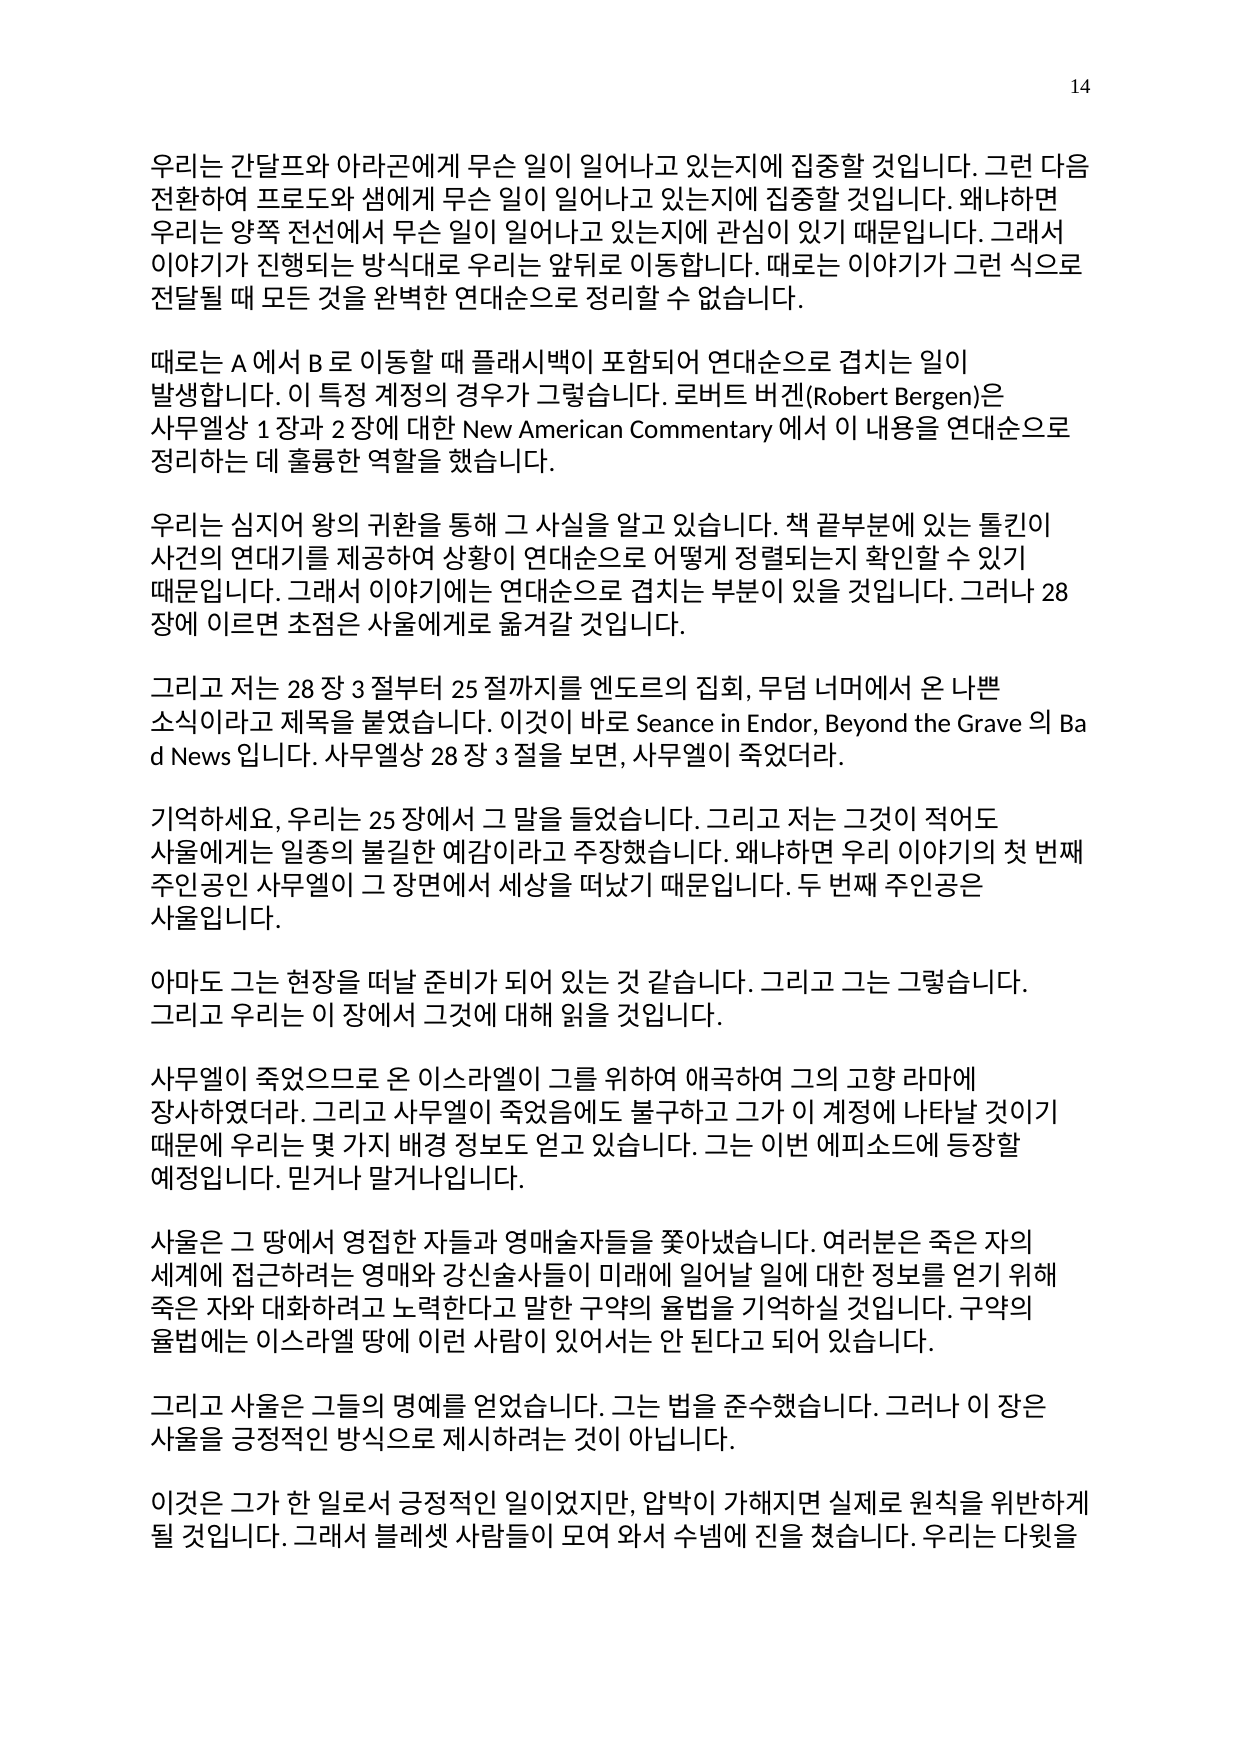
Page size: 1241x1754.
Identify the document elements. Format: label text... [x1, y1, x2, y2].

text 아마도 그는 현장을 떠날 준비가 되어 있는 것 같습니다. 그리고 그는 그렇습니다. 그리고 우리는 이 장에서 그것에 대해 읽을 것입니다. [150, 966, 1090, 1032]
text 그리고 사울은 그들의 명예를 얻었습니다. 그는 법을 준수했습니다. 그러나 이 장은 사울을 긍정적인 방식으로 제시하려는 것이 아닙니다. [150, 1390, 1090, 1456]
text 우리는 간달프와 아라곤에게 무슨 일이 일어나고 있는지에 집중할 것입니다. 그런 다음 전환하여 프로도와 샘에게 무슨 일이 일어나고 있는지에 집중할 것입니다. 왜냐하면 우리는 양쪽 전선에서 무슨 일이 일어나고 있는지에 관심이 있기 때문입니다. 그래서 이야기가 진행되는 방식대로 우리는 앞뒤로 이동합니다. 때로는 이야기가 그런 식으로 전달될 때 모든 것을 완벽한 연대순으로 정리할 수 없습니다. [150, 150, 1090, 315]
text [150, 1487, 1090, 1553]
text 사무엘이 죽었으므로 온 이스라엘이 그를 위하여 애곡하여 그의 고향 라마에 장사하였더라. 그리고 사무엘이 죽었음에도 불구하고 그가 이 계정에 나타날 것이기 때문에 우리는 몇 가지 배경 정보도 얻고 있습니다. 그는 이번 에피소드에 등장할 예정입니다. 믿거나 말거나입니다. [150, 1063, 1090, 1195]
text 기억하세요, 우리는 25장에서 그 말을 들었습니다. 그리고 저는 그것이 적어도 사울에게는 일종의 불길한 예감이라고 주장했습니다. 왜냐하면 우리 이야기의 첫 번째 주인공인 사무엘이 그 장면에서 세상을 떠났기 때문입니다. 두 번째 주인공은 사울입니다. [150, 803, 1090, 935]
text 사울은 그 땅에서 영접한 자들과 영매술자들을 쫓아냈습니다. 여러분은 죽은 자의 세계에 접근하려는 영매와 강신술사들이 미래에 일어날 일에 대한 정보를 얻기 위해 죽은 자와 대화하려고 노력한다고 말한 구약의 율법을 기억하실 것입니다. 구약의 율법에는 이스라엘 땅에 이런 사람이 있어서는 안 된다고 되어 있습니다. [150, 1227, 1090, 1359]
text 때로는 A에서 B로 이동할 때 플래시백이 포함되어 연대순으로 겹치는 일이 발생합니다. 이 특정 계정의 경우가 그렇습니다. 로버트 버겐(Robert Bergen)은 사무엘상 1장과 2장에 대한 New American Commentary에서 이 내용을 연대순으로 정리하는 데 훌륭한 역할을 했습니다. [150, 346, 1090, 478]
text 우리는 심지어 왕의 귀환을 통해 그 사실을 알고 있습니다. 책 끝부분에 있는 톨킨이 사건의 연대기를 제공하여 상황이 연대순으로 어떻게 정렬되는지 확인할 수 있기 때문입니다. 그래서 이야기에는 연대순으로 겹치는 부분이 있을 것입니다. 그러나 28장에 이르면 초점은 사울에게로 옮겨갈 것입니다. [150, 509, 1090, 642]
text 그리고 저는 28장 3절부터 25절까지를 엔도르의 집회, 무덤 너머에서 온 나쁜 소식이라고 제목을 붙였습니다. 이것이 바로 Seance in Endor, Beyond the Grave의 Bad News입니다. 사무엘상 28장 3절을 보면, 사무엘이 죽었더라. [150, 673, 1090, 772]
